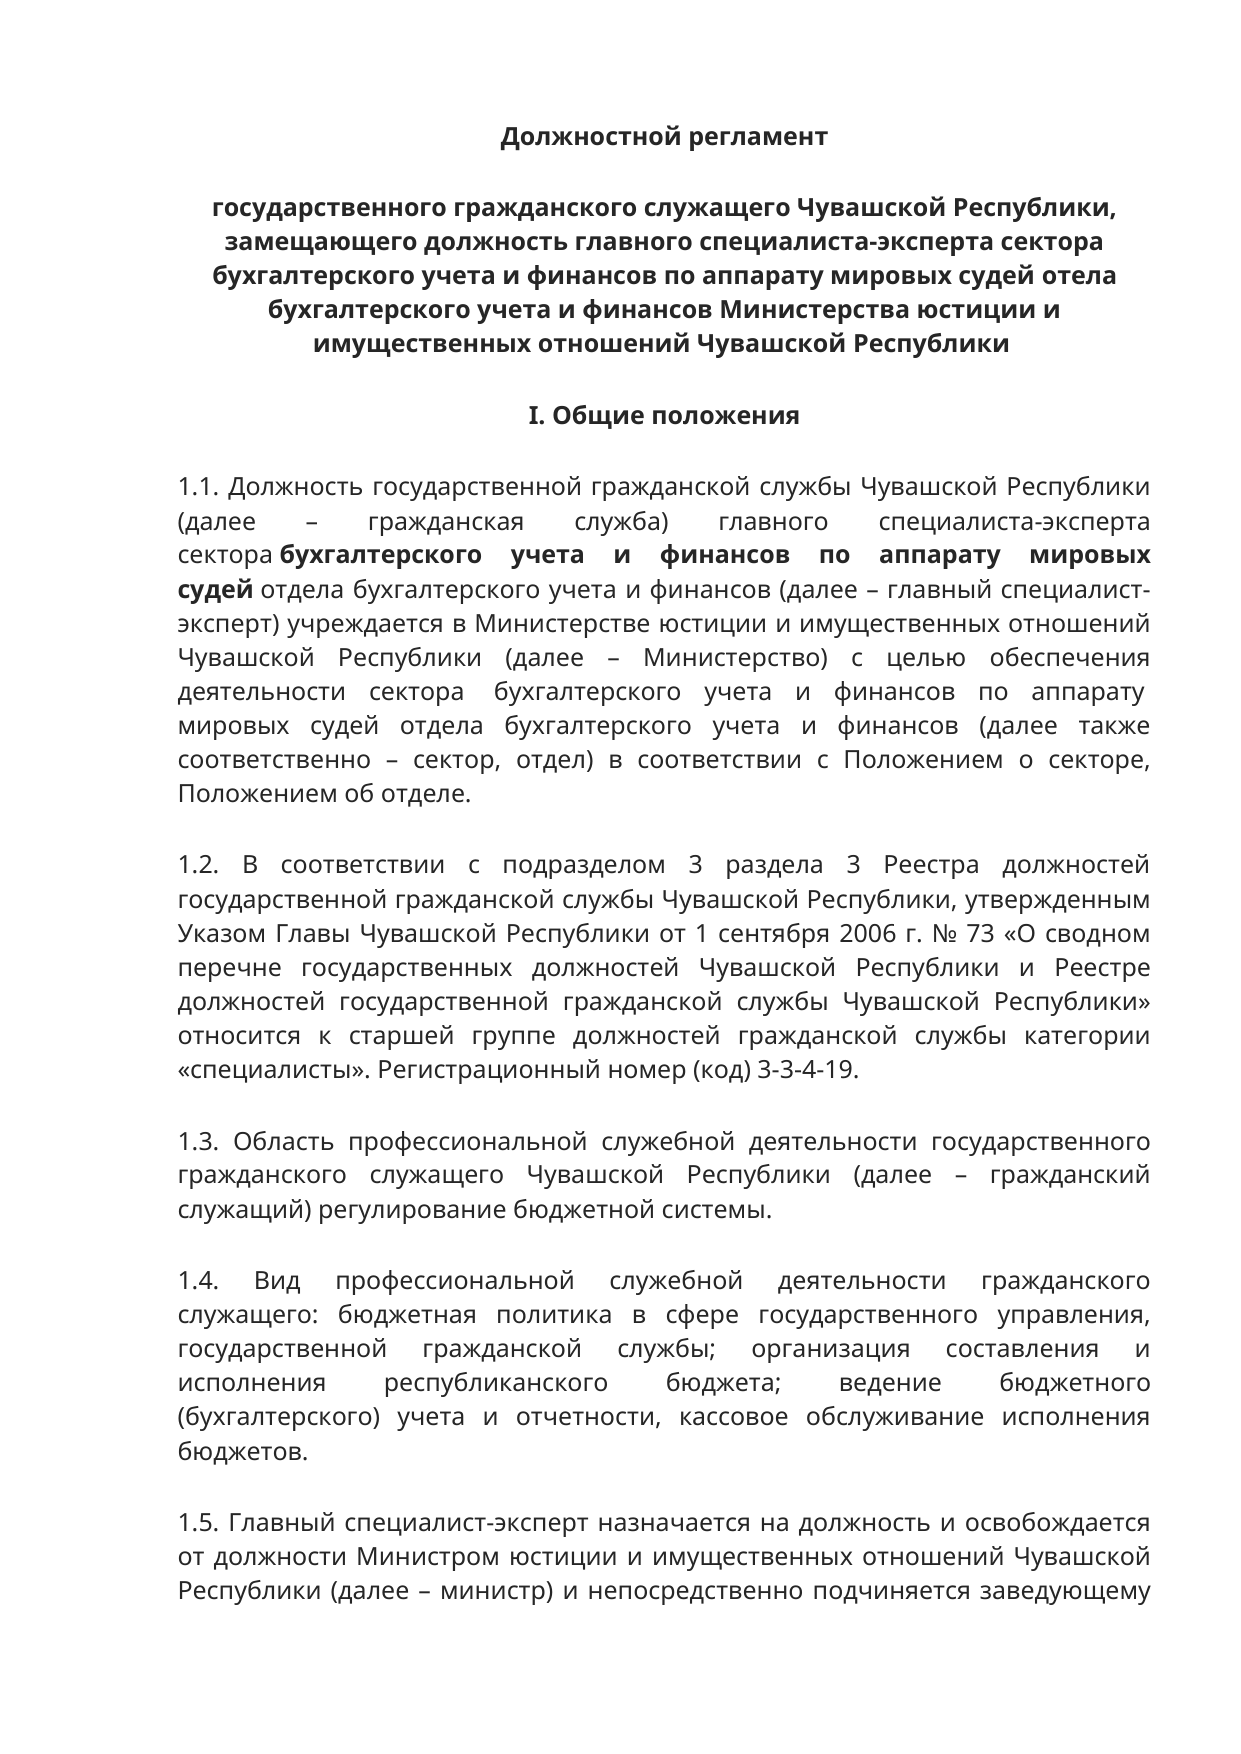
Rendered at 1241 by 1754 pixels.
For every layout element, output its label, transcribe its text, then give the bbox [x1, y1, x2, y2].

text 1.3. Область профессиональной служебной деятельности государственного гражданского служащего Чувашской Республики (далее – гражданский служащий) регулирование бюджетной системы. [177, 1123, 1152, 1225]
text 1.4. Вид профессиональной служебной деятельности гражданского служащего: бюджетная политика в сфере государственного управления, государственной гражданской службы; организация составления и исполнения республиканского бюджета; ведение бюджетного (бухгалтерского) учета и отчетности, кассовое обслуживание исполнения бюджетов. [177, 1263, 1152, 1467]
text I. Общие положения [177, 397, 1152, 432]
text 1.2. В соответствии с подразделом 3 раздела 3 Реестра должностей государственной гражданской службы Чувашской Республики, утвержденным Указом Главы Чувашской Республики от 1 сентября 2006 г. № 73 «О сводном перечне государственных должностей Чувашской Республики и Реестре должностей государственной гражданской службы Чувашской Республики» относится к старшей группе должностей гражданской службы категории «специалисты». Регистрационный номер (код) 3-3-4-19. [177, 847, 1152, 1086]
text 1.1. Должность государственной гражданской службы Чувашской Республики (далее – гражданская служба) главного специалиста-эксперта сектора бухгалтерского учета и финансов по аппарату мировых судей отдела бухгалтерского учета и финансов (далее – главный специалист-эксперт) учреждается в Министерстве юстиции и имущественных отношений Чувашской Республики (далее – Министерство) с целью обеспечения деятельности сектора бухгалтерского учета и финансов по аппарату мировых судей отдела бухгалтерского учета и финансов (далее также соответственно – сектор, отдел) в соответствии с Положением о секторе, Положением об отделе. [177, 469, 1152, 810]
text государственного гражданского служащего Чувашской Республики, замещающего должность главного специалиста-эксперта сектора бухгалтерского учета и финансов по аппарату мировых судей отела бухгалтерского учета и финансов Министерства юстиции и имущественных отношений Чувашской Республики [177, 190, 1152, 360]
text Должностной регламент [177, 118, 1152, 152]
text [177, 1505, 1152, 1607]
